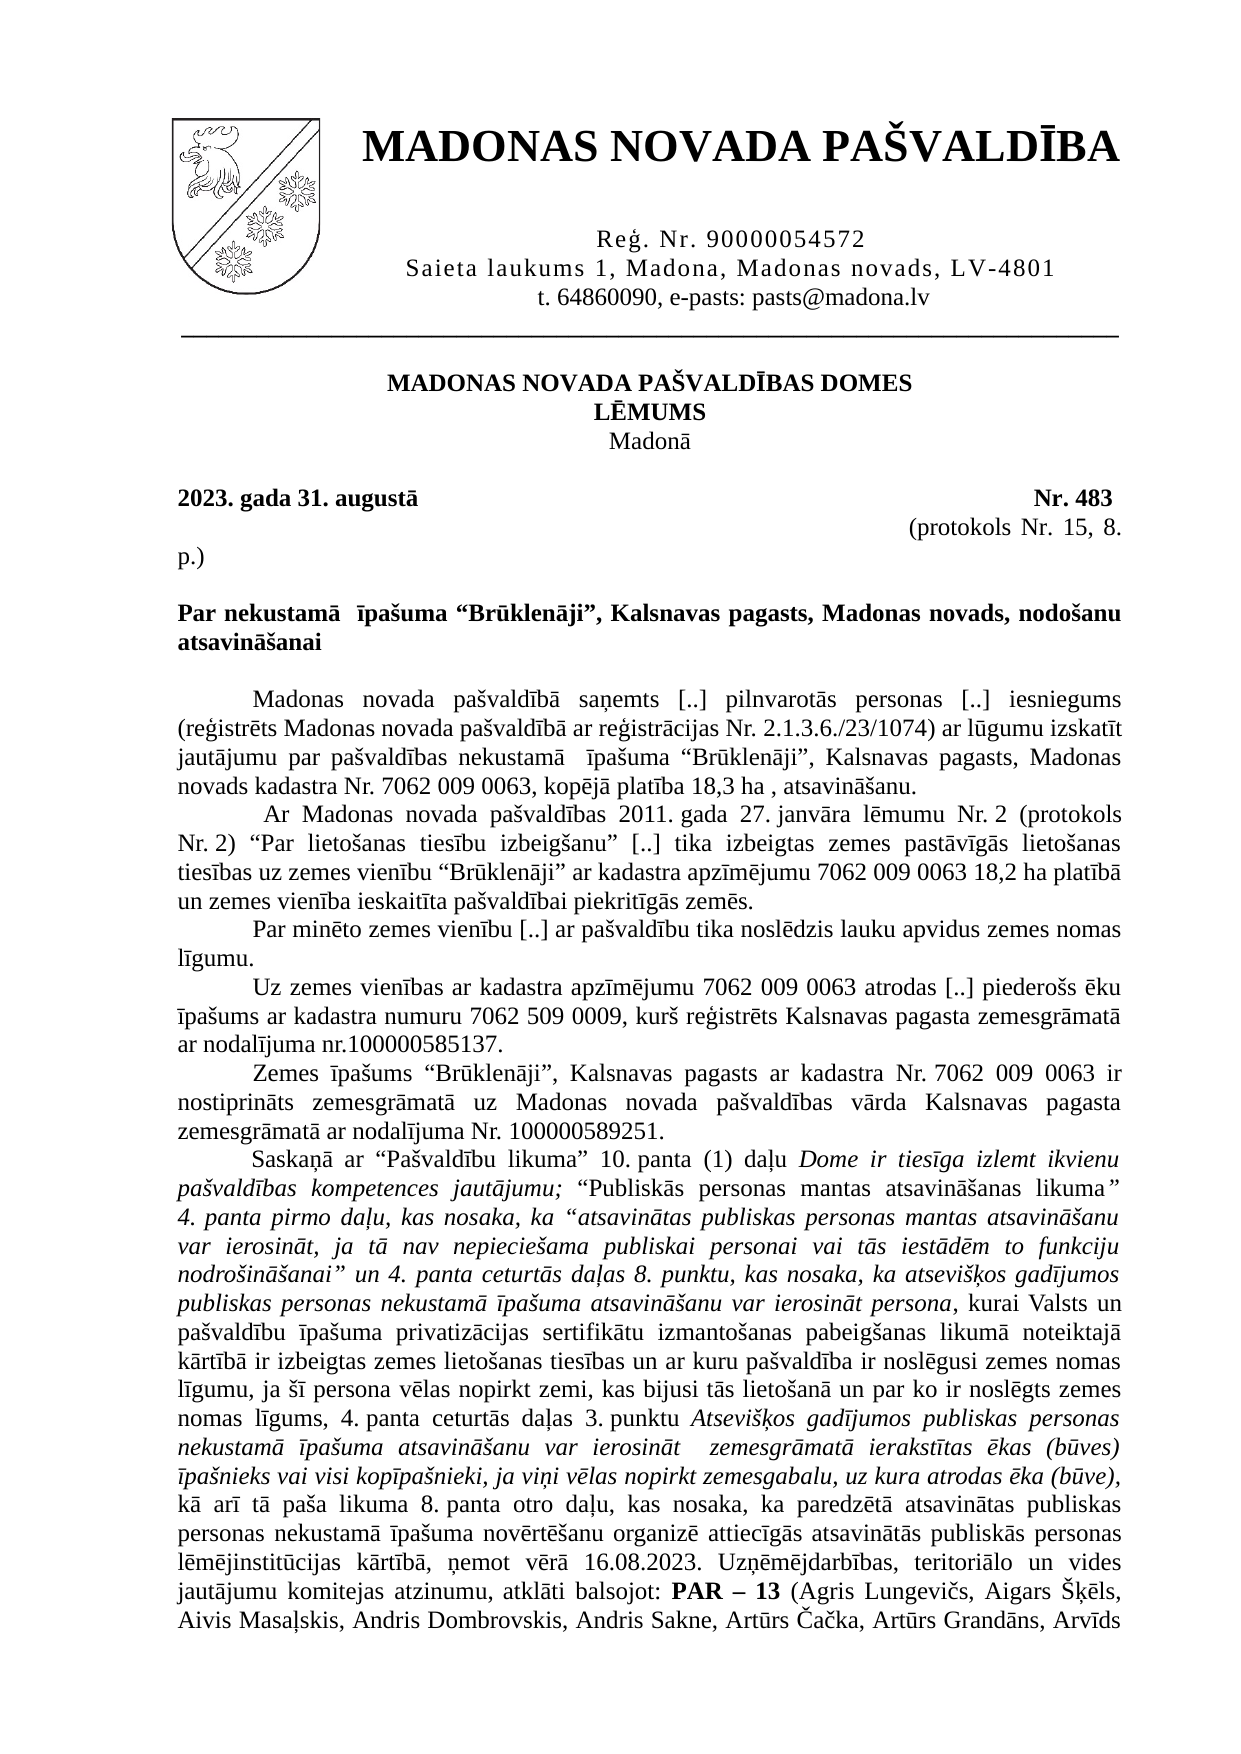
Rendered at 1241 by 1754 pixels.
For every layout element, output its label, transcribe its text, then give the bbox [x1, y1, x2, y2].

text MADONAS NOVADA PAŠVALDĪBAS DOMES [177, 368, 1122, 397]
text Uz zemes vienības ar kadastra apzīmējumu 7062 009 0063 atrodas [..] piederošs ēku īpašums ar kadastra numuru 7062 509 0009, kurš reģistrēts Kalsnavas pagasta zemesgrāmatā ar nodalījuma nr.100000585137. [177, 972, 1122, 1058]
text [177, 1144, 1122, 1634]
text Zemes īpašums “Brūklenāji”, Kalsnavas pagasts ar kadastra Nr. 7062 009 0063 ir nostiprināts zemesgrāmatā uz Madonas novada pašvaldības vārda Kalsnavas pagasta zemesgrāmatā ar nodalījuma Nr. 100000589251. [177, 1058, 1122, 1144]
text Madonas novada pašvaldībā saņemts [..] pilnvarotās personas [..] iesniegums (reģistrēts Madonas novada pašvaldībā ar reģistrācijas Nr. 2.1.3.6./23/1074) ar lūgumu izskatīt jautājumu par pašvaldības nekustamā īpašuma “Brūklenāji”, Kalsnavas pagasts, Madonas novads kadastra Nr. 7062 009 0063, kopējā platība 18,3 ha , atsavināšanu. [177, 684, 1122, 799]
text 2023. gada 31. augustā Nr. 483 [177, 483, 1122, 512]
text Ar Madonas novada pašvaldības 2011. gada 27. janvāra lēmumu Nr. 2 (protokols Nr. 2) “Par lietošanas tiesību izbeigšanu” [..] tika izbeigtas zemes pastāvīgās lietošanas tiesības uz zemes vienību “Brūklenāji” ar kadastra apzīmējumu 7062 009 0063 18,2 ha platībā un zemes vienība ieskaitīta pašvaldībai piekritīgās zemēs. [177, 799, 1122, 914]
text Par nekustamā īpašuma “Brūklenāji”, Kalsnavas pagasts, Madonas novads, nodošanu atsavināšanai [177, 598, 1122, 656]
text (protokols Nr. 15, 8. p.) [177, 512, 1122, 569]
text Reģ. Nr. 90000054572 [321, 224, 1122, 253]
text t. 64860090, e-pasts: pasts@madona.lv [177, 282, 1122, 311]
text ___________________________________________________________________________ [177, 311, 1122, 339]
text MADONAS NOVADA PAŠVALDĪBA [321, 118, 1122, 171]
text Saieta laukums 1, Madona, Madonas novads, LV-4801 [321, 253, 1122, 282]
text LĒMUMS [177, 397, 1122, 426]
text Par minēto zemes vienību [..] ar pašvaldību tika noslēdzis lauku apvidus zemes nomas līgumu. [177, 914, 1122, 972]
picture [171, 118, 321, 295]
text Madonā [177, 426, 1122, 454]
